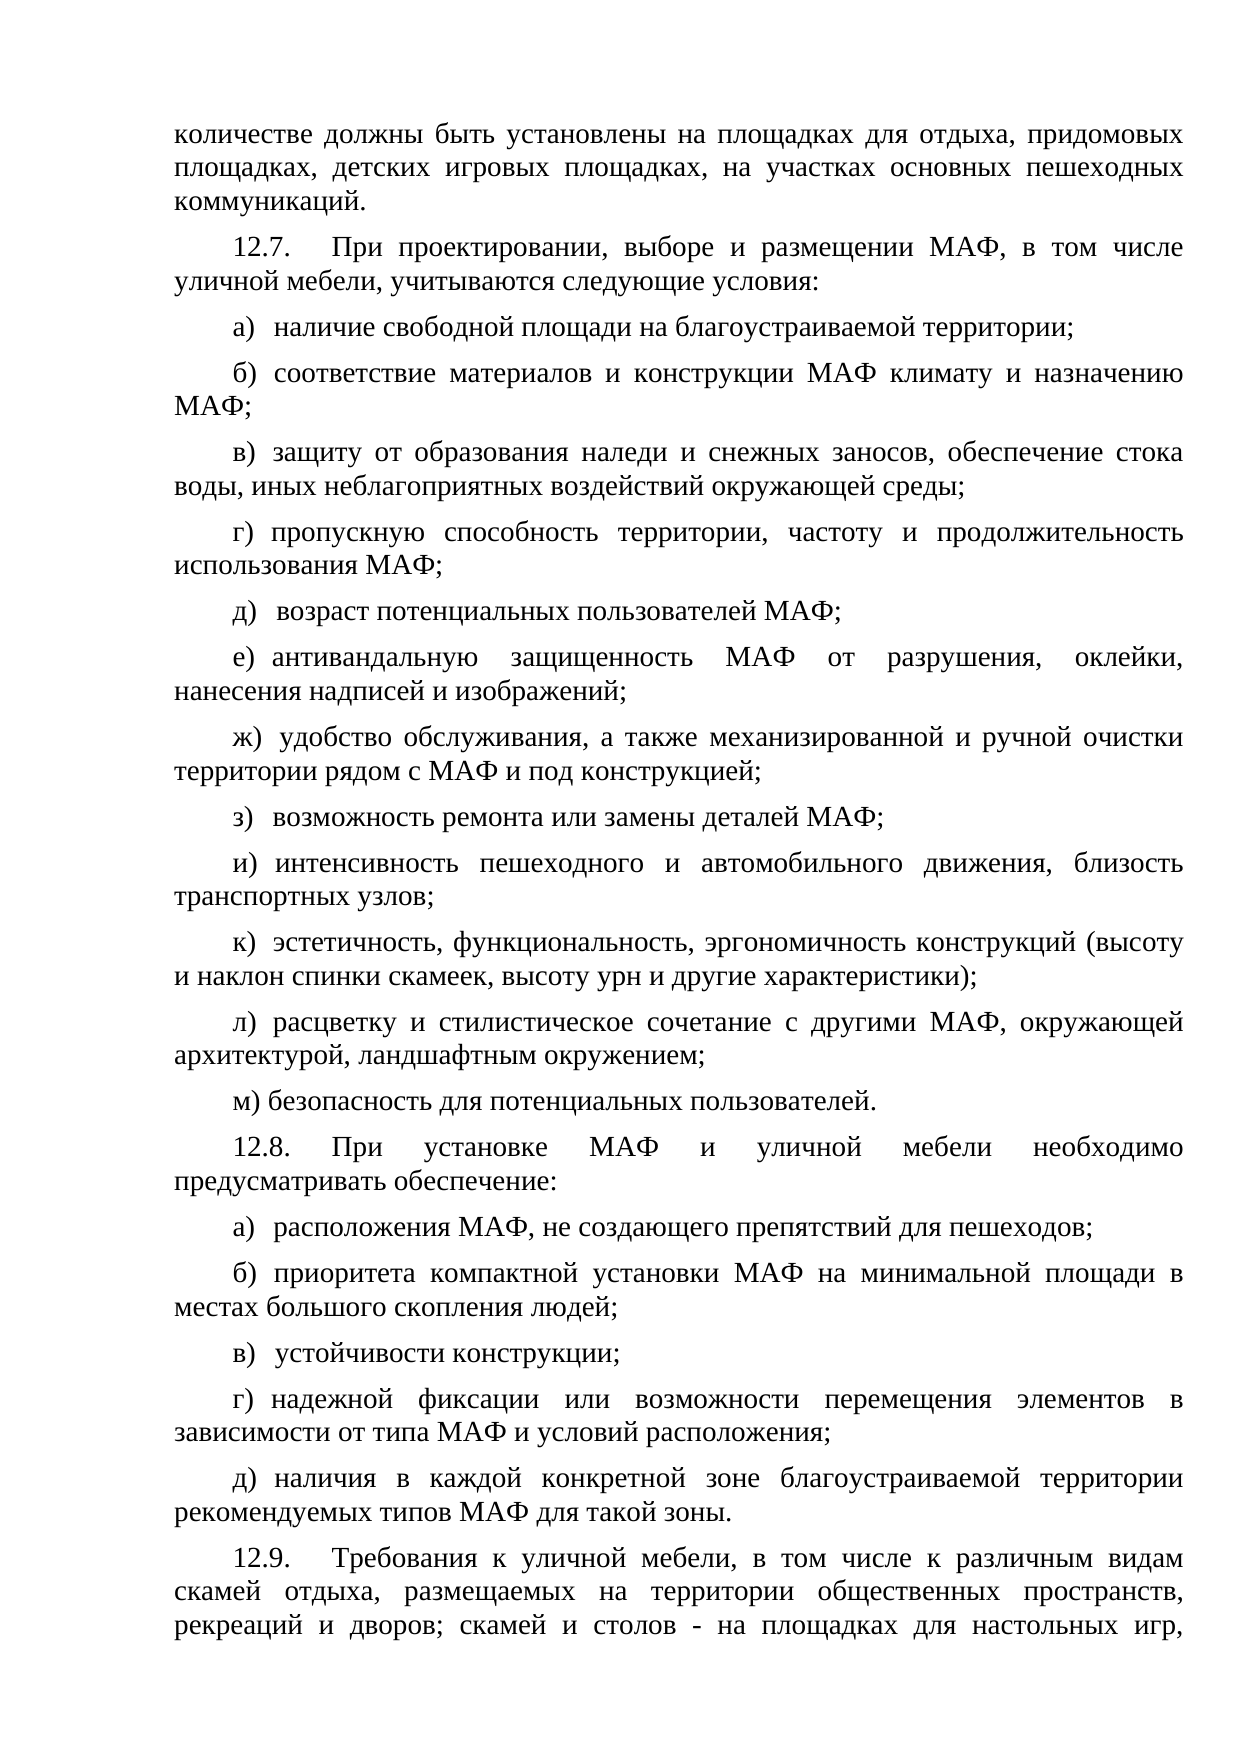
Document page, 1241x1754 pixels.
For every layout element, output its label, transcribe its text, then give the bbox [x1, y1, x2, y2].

list возраст потенциальных пользователей МАФ; [174, 593, 1184, 627]
list надежной фиксации или возможности перемещения элементов в зависимости от типа МАФ и условий расположения; [174, 1381, 1184, 1448]
text м) безопасность для потенциальных пользователей. [174, 1083, 1184, 1117]
list расположения МАФ, не создающего препятствий для пешеходов; [174, 1209, 1184, 1243]
list расцветку и стилистическое сочетание с другими МАФ, окружающей архитектурой, ландшафтным окружением; [174, 1004, 1184, 1071]
list устойчивости конструкции; [174, 1335, 1184, 1368]
list интенсивность пешеходного и автомобильного движения, близость транспортных узлов; [174, 845, 1184, 912]
list удобство обслуживания, а также механизированной и ручной очистки территории рядом с МАФ и под конструкцией; [174, 719, 1184, 786]
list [174, 116, 1184, 217]
list защиту от образования наледи и снежных заносов, обеспечение стока воды, иных неблагоприятных воздействий окружающей среды; [174, 434, 1184, 501]
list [174, 1540, 1184, 1641]
list При установке МАФ и уличной мебели необходимо предусматривать обеспечение: [174, 1129, 1184, 1197]
list приоритета компактной установки МАФ на минимальной площади в местах большого скопления людей; [174, 1255, 1184, 1322]
list эстетичность, функциональность, эргономичность конструкций (высоту и наклон спинки скамеек, высоту урн и другие характеристики); [174, 924, 1184, 991]
list возможность ремонта или замены деталей МАФ; [174, 799, 1184, 832]
list соответствие материалов и конструкции МАФ климату и назначению МАФ; [174, 355, 1184, 422]
list наличие свободной площади на благоустраиваемой территории; [174, 309, 1184, 342]
list пропускную способность территории, частоту и продолжительность использования МАФ; [174, 514, 1184, 581]
list При проектировании, выборе и размещении МАФ, в том числе уличной мебели, учитываются следующие условия: [174, 229, 1184, 296]
list наличия в каждой конкретной зоне благоустраиваемой территории рекомендуемых типов МАФ для такой зоны. [174, 1460, 1184, 1527]
list антивандальную защищенность МАФ от разрушения, оклейки, нанесения надписей и изображений; [174, 639, 1184, 707]
